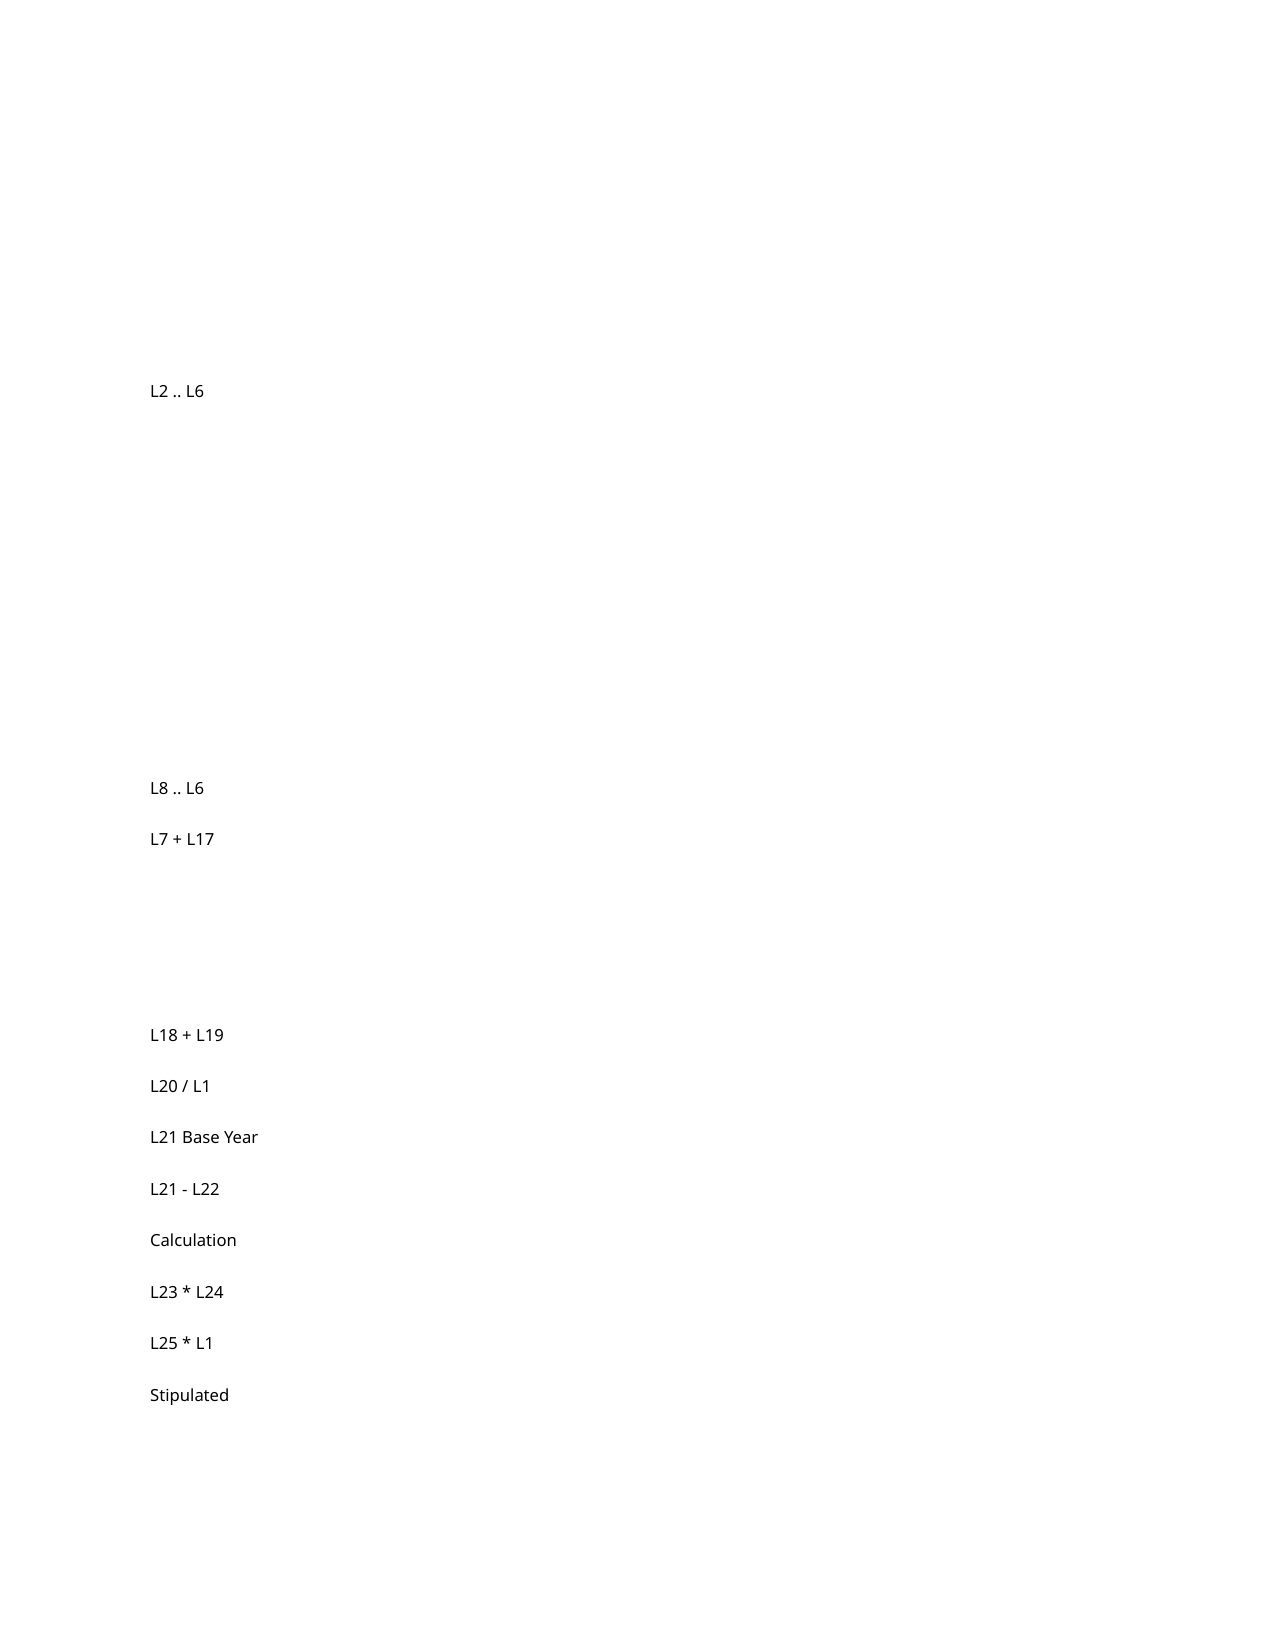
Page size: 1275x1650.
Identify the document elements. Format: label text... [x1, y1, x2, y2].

text Stipulated [150, 1383, 1125, 1406]
text Calculation [150, 1229, 1125, 1252]
text L21 Base Year [150, 1126, 1125, 1149]
text L18 + L19 [150, 1023, 1125, 1046]
text L23 * L24 [150, 1280, 1125, 1303]
text L7 + L17 [150, 828, 1125, 851]
text L25 * L1 [150, 1332, 1125, 1354]
text L2 .. L6 [150, 380, 1125, 403]
text L21 - L22 [150, 1177, 1125, 1200]
text L8 .. L6 [150, 776, 1125, 799]
text L20 / L1 [150, 1074, 1125, 1097]
